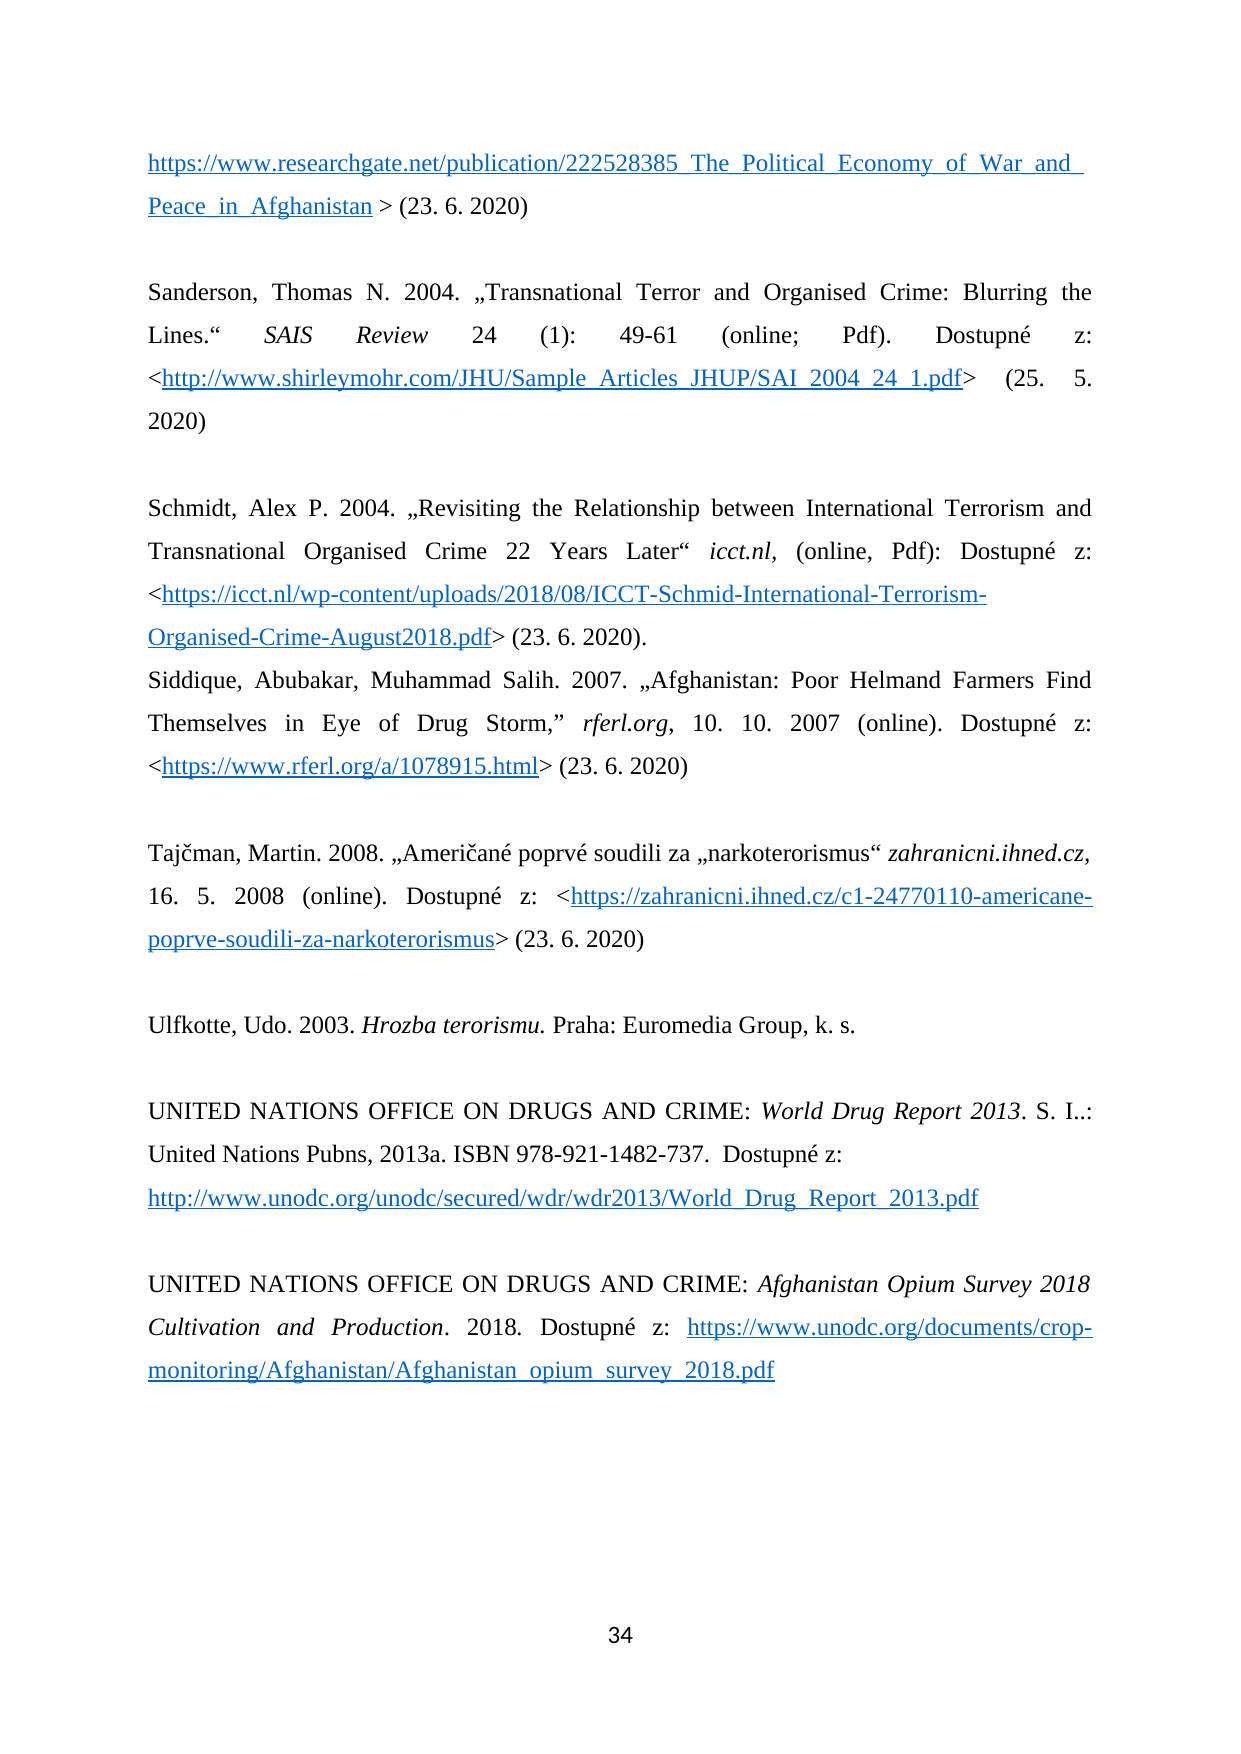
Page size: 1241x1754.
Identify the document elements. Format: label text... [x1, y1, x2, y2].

text Tajčman, Martin. 2008. „Američané poprvé soudili za „narkoterorismus“ zahranicni.ihned.cz, 16. 5. 2008 (online). Dostupné z: <https://zahranicni.ihned.cz/c1-24770110-americane-poprve-soudili-za-narkoterorismus˃ (23. 6. 2020) [148, 838, 1093, 953]
text Ulfkotte, Udo. 2003. Hrozba terorismu. Praha: Euromedia Group, k. s. [148, 1010, 1093, 1039]
text Siddique, Abubakar, Muhammad Salih. 2007. „Afghanistan: Poor Helmand Farmers Find Themselves in Eye of Drug Storm,” rferl.org, 10. 10. 2007 (online). Dostupné z: <https://www.rferl.org/a/1078915.html˃ (23. 6. 2020) [148, 665, 1093, 780]
text Schmidt, Alex P. 2004. „Revisiting the Relationship between International Terrorism and Transnational Organised Crime 22 Years Later“ icct.nl, (online, Pdf): Dostupné z: <https://icct.nl/wp-content/uploads/2018/08/ICCT-Schmid-International-Terrorism-Organised-Crime-August2018.pdf˃ (23. 6. 2020). [148, 493, 1093, 651]
text http://www.unodc.org/unodc/secured/wdr/wdr2013/World_Drug_Report_2013.pdf [148, 1183, 1093, 1211]
text UNITED NATIONS OFFICE ON DRUGS AND CRIME: World Drug Report 2013. S. I..: United Nations Pubns, 2013a. ISBN 978-921-1482-737. Dostupné z: [148, 1096, 1093, 1168]
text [148, 148, 1093, 219]
text Sanderson, Thomas N. 2004. „Transnational Terror and Organised Crime: Blurring the Lines.“ SAIS Review 24 (1): 49-61 (online; Pdf). Dostupné z: <http://www.shirleymohr.com/JHU/Sample_Articles_JHUP/SAI_2004_24_1.pdf˃ (25. 5. 2020) [148, 277, 1093, 435]
text UNITED NATIONS OFFICE ON DRUGS AND CRIME: Afghanistan Opium Survey 2018 Cultivation and Production. 2018. Dostupné z: https://www.unodc.org/documents/crop-monitoring/Afghanistan/Afghanistan_opium_survey_2018.pdf [148, 1269, 1093, 1384]
